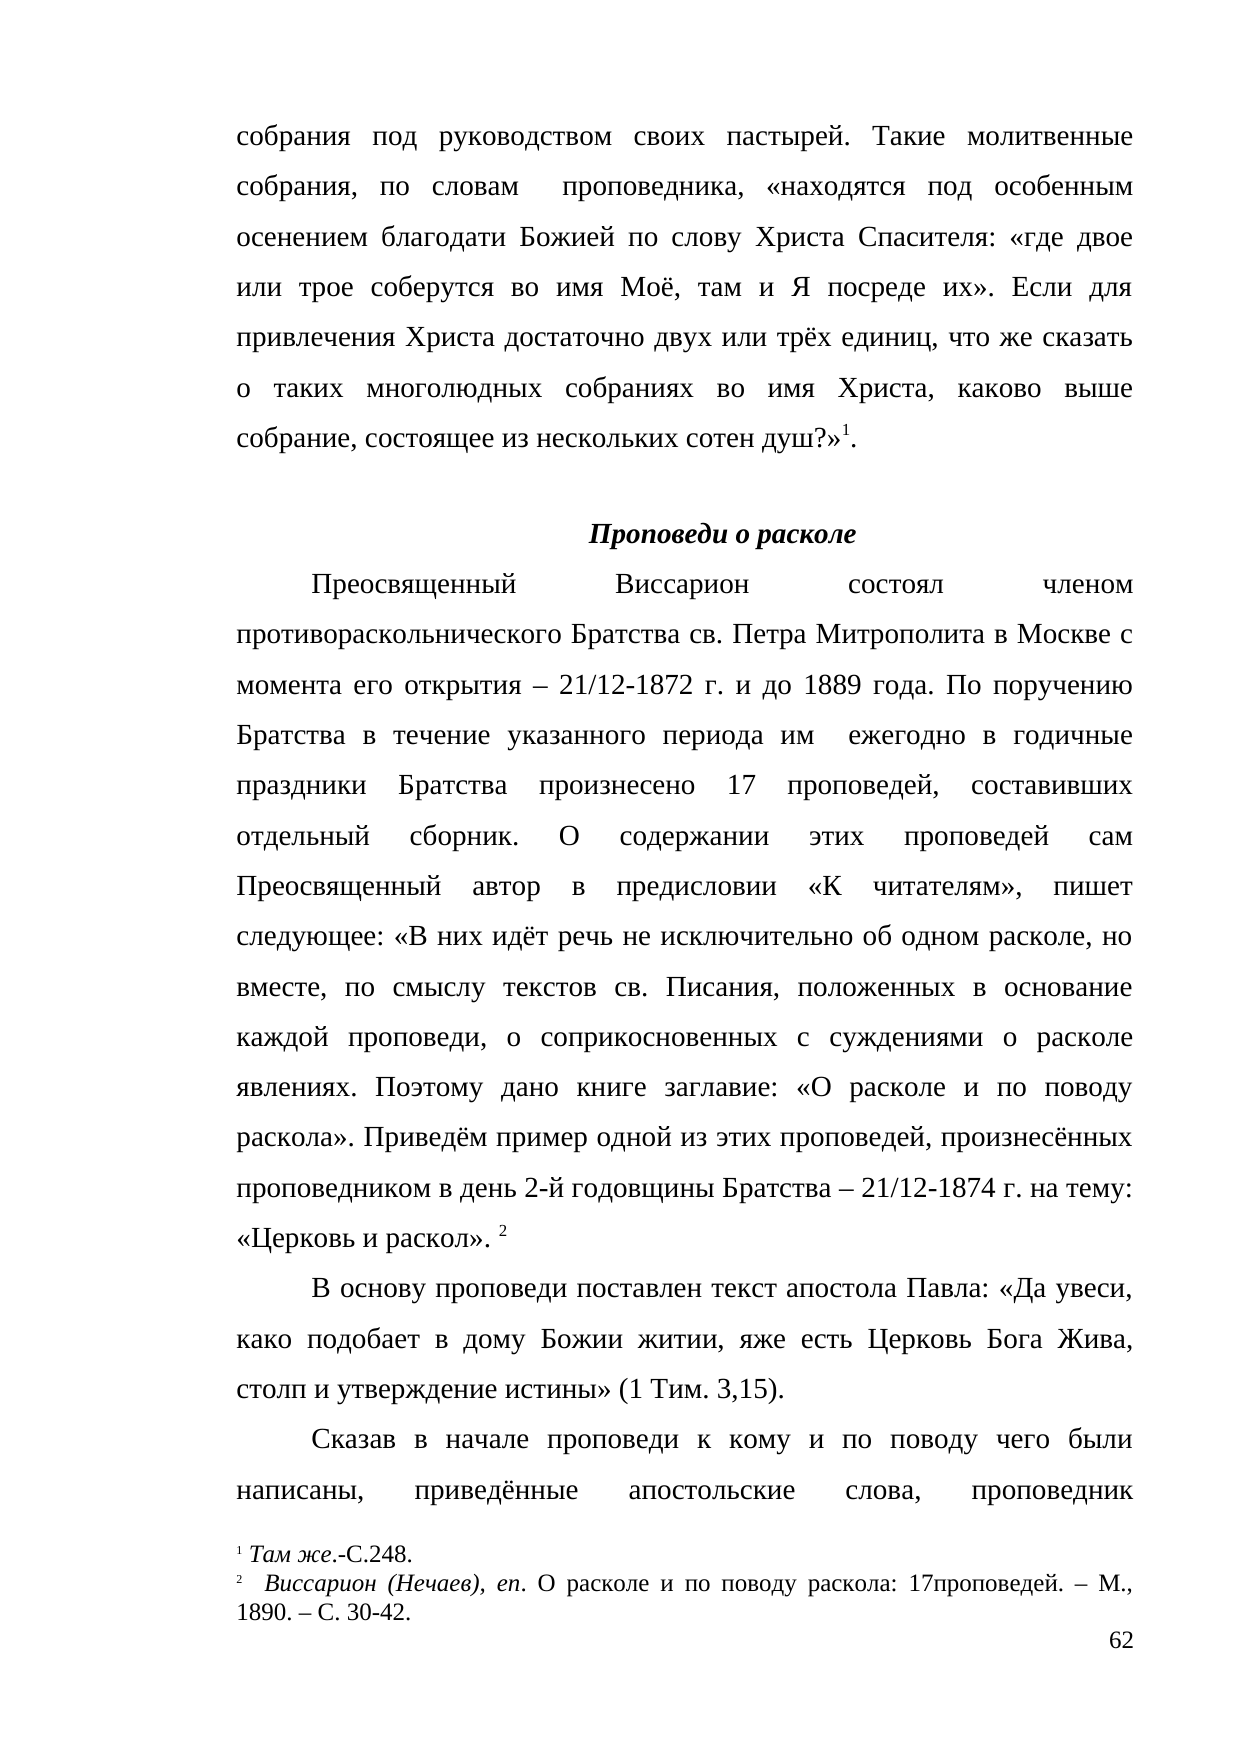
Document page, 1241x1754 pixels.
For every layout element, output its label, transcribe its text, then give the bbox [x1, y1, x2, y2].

text Преосвященный Виссарион состоял членом противораскольнического Братства св. Петра Митрополита в Москве с момента его открытия – 21/12-1872 г. и до 1889 года. По поручению Братства в течение указанного периода им ежегодно в годичные праздники Братства произнесено 17 проповедей, составивших отдельный сборник. О содержании этих проповедей сам Преосвященный автор в предисловии «К читателям», пишет следующее: «В них идёт речь не исключительно об одном расколе, но вместе, по смыслу текстов св. Писания, положенных в основание каждой проповеди, о соприкосновенных с суждениями о расколе явлениях. Поэтому дано книге заглавие: «О расколе и по поводу раскола». Приведём пример одной из этих проповедей, произнесённых проповедником в день 2-й годовщины Братства – 21/12-1874 г. на тему: «Церковь и раскол». [236, 566, 1134, 1254]
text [236, 1421, 1134, 1505]
text Проповеди о расколе [236, 516, 1134, 549]
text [236, 118, 1134, 453]
text В основу проповеди поставлен текст апостола Павла: «Да увеси, како подобает в дому Божии житии, яже есть Церковь Бога Жива, столп и утверждение истины» (1 Тим. 3,15). [236, 1271, 1134, 1405]
